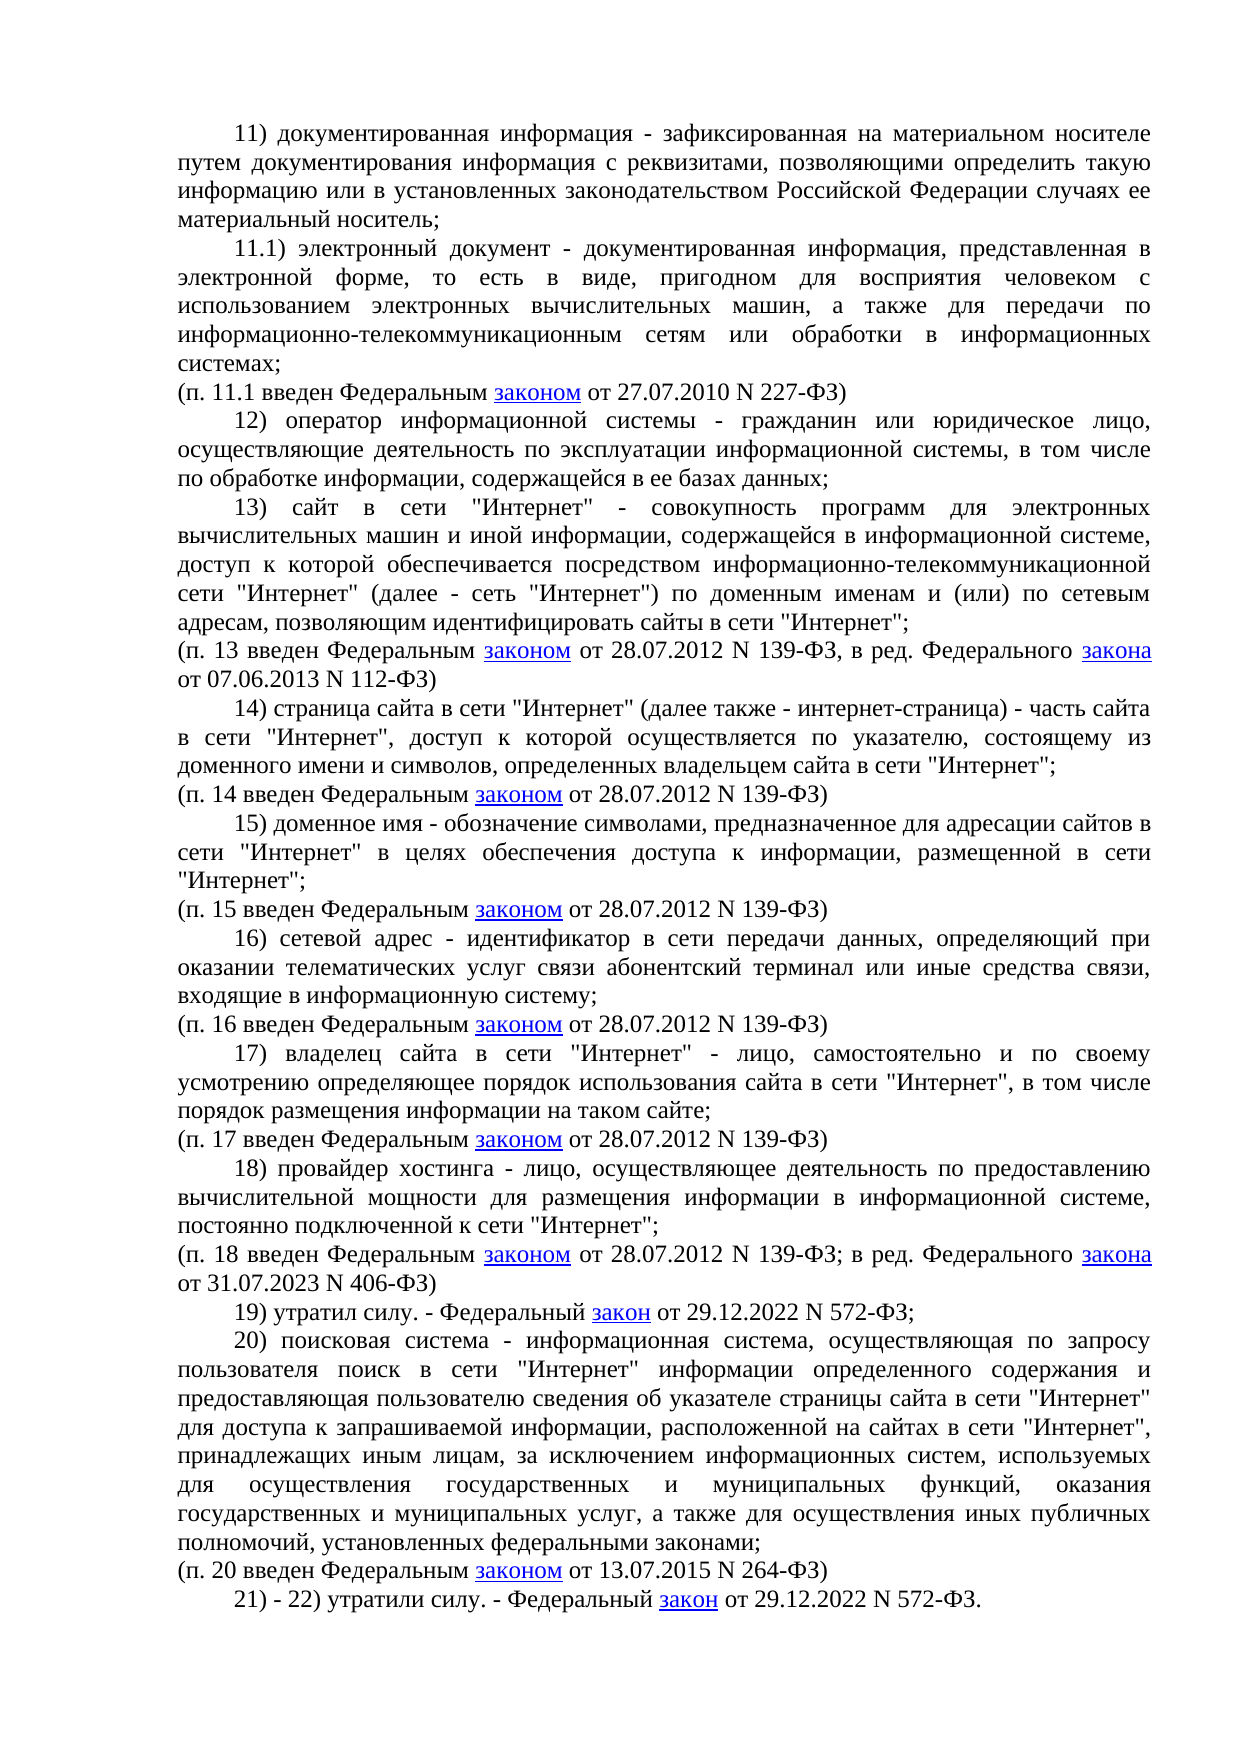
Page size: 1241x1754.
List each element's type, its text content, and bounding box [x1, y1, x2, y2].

text 13) сайт в сети "Интернет" - совокупность программ для электронных вычислительных машин и иной информации, содержащейся в информационной системе, доступ к которой обеспечивается посредством информационно-телекоммуникационной сети "Интернет" (далее - сеть "Интернет") по доменным именам и (или) по сетевым адресам, позволяющим идентифицировать сайты в сети "Интернет"; [177, 492, 1152, 636]
text 20) поисковая система - информационная система, осуществляющая по запросу пользователя поиск в сети "Интернет" информации определенного содержания и предоставляющая пользователю сведения об указателе страницы сайта в сети "Интернет" для доступа к запрашиваемой информации, расположенной на сайтах в сети "Интернет", принадлежащих иным лицам, за исключением информационных систем, используемых для осуществления государственных и муниципальных функций, оказания государственных и муниципальных услуг, а также для осуществления иных публичных полномочий, установленных федеральными законами; [177, 1326, 1152, 1556]
text (п. 17 введен Федеральным законом от 28.07.2012 N 139-ФЗ) [177, 1124, 1152, 1153]
text (п. 14 введен Федеральным законом от 28.07.2012 N 139-ФЗ) [177, 779, 1152, 808]
text (п. 15 введен Федеральным законом от 28.07.2012 N 139-ФЗ) [177, 894, 1152, 923]
text (п. 20 введен Федеральным законом от 13.07.2015 N 264-ФЗ) [177, 1556, 1152, 1584]
text 18) провайдер хостинга - лицо, осуществляющее деятельность по предоставлению вычислительной мощности для размещения информации в информационной системе, постоянно подключенной к сети "Интернет"; [177, 1153, 1152, 1239]
text 17) владелец сайта в сети "Интернет" - лицо, самостоятельно и по своему усмотрению определяющее порядок использования сайта в сети "Интернет", в том числе порядок размещения информации на таком сайте; [177, 1038, 1152, 1124]
text 11) документированная информация - зафиксированная на материальном носителе путем документирования информация с реквизитами, позволяющими определить такую информацию или в установленных законодательством Российской Федерации случаях ее материальный носитель; [177, 118, 1152, 233]
text 19) утратил силу. - Федеральный закон от 29.12.2022 N 572-ФЗ; [177, 1297, 1152, 1326]
text 15) доменное имя - обозначение символами, предназначенное для адресации сайтов в сети "Интернет" в целях обеспечения доступа к информации, размещенной в сети "Интернет"; [177, 808, 1152, 894]
text 11.1) электронный документ - документированная информация, представленная в электронной форме, то есть в виде, пригодном для восприятия человеком с использованием электронных вычислительных машин, а также для передачи по информационно-телекоммуникационным сетям или обработки в информационных системах; [177, 233, 1152, 377]
text 21) - 22) утратили силу. - Федеральный закон от 29.12.2022 N 572-ФЗ. [177, 1584, 1152, 1613]
text (п. 16 введен Федеральным законом от 28.07.2012 N 139-ФЗ) [177, 1009, 1152, 1038]
text (п. 18 введен Федеральным законом от 28.07.2012 N 139-ФЗ; в ред. Федерального закона от 31.07.2023 N 406-ФЗ) [177, 1239, 1152, 1297]
text (п. 13 введен Федеральным законом от 28.07.2012 N 139-ФЗ, в ред. Федерального закона от 07.06.2013 N 112-ФЗ) [177, 636, 1152, 693]
text 16) сетевой адрес - идентификатор в сети передачи данных, определяющий при оказании телематических услуг связи абонентский терминал или иные средства связи, входящие в информационную систему; [177, 923, 1152, 1009]
text 12) оператор информационной системы - гражданин или юридическое лицо, осуществляющие деятельность по эксплуатации информационной системы, в том числе по обработке информации, содержащейся в ее базах данных; [177, 406, 1152, 492]
text 14) страница сайта в сети "Интернет" (далее также - интернет-страница) - часть сайта в сети "Интернет", доступ к которой осуществляется по указателю, состоящему из доменного имени и символов, определенных владельцем сайта в сети "Интернет"; [177, 693, 1152, 779]
text (п. 11.1 введен Федеральным законом от 27.07.2010 N 227-ФЗ) [177, 377, 1152, 406]
